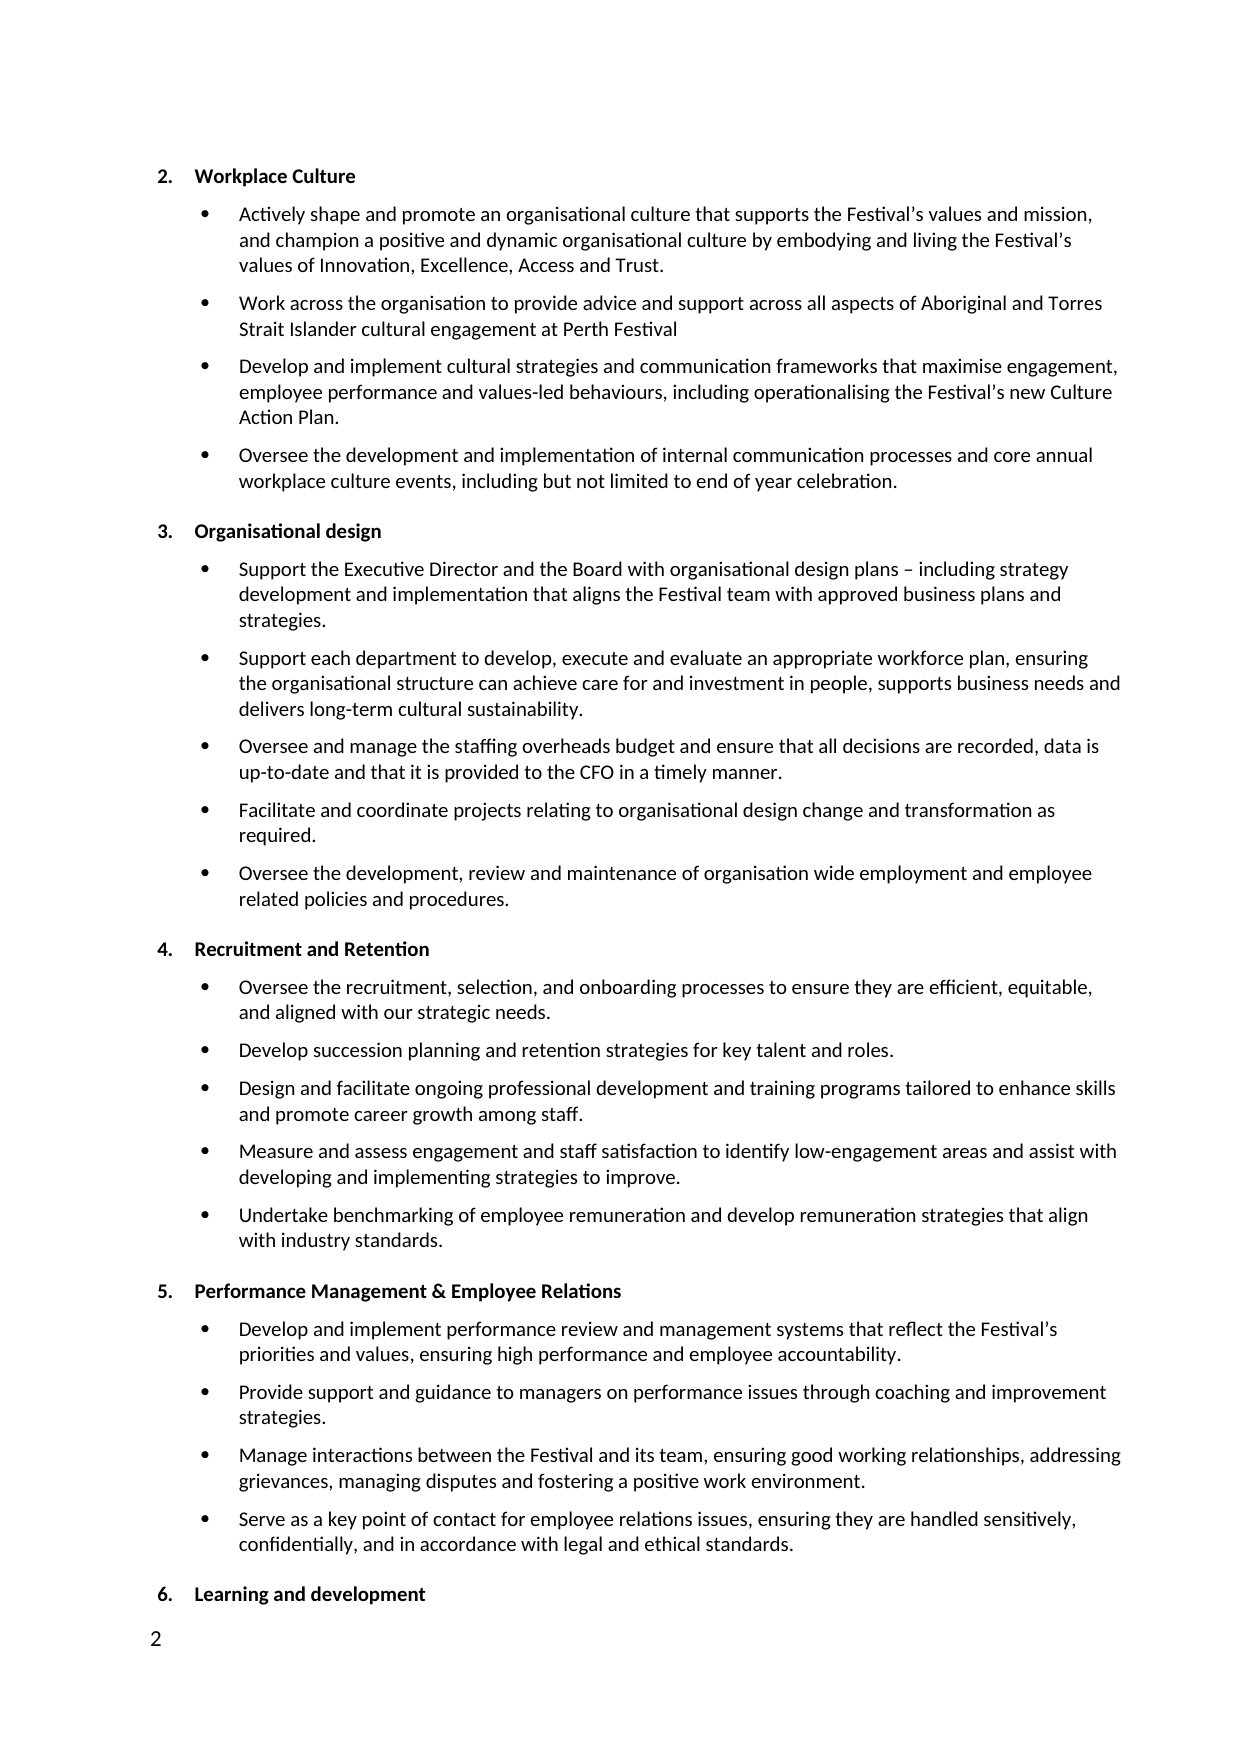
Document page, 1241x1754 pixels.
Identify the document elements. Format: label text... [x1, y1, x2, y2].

list Manage interactions between the Festival and its team, ensuring good working relationships, addressing grievances, managing disputes and fostering a positive work environment. [201, 1442, 1122, 1493]
list Serve as a key point of contact for employee relations issues, ensuring they are handled sensitively, confidentially, and in accordance with legal and ethical standards. [201, 1506, 1122, 1557]
list Oversee the development, review and maintenance of organisation wide employment and employee related policies and procedures. [201, 860, 1122, 911]
list Facilitate and coordinate projects relating to organisational design change and transformation as required. [201, 797, 1122, 848]
list Provide support and guidance to managers on performance issues through coaching and improvement strategies. [201, 1379, 1122, 1430]
list Actively shape and promote an organisational culture that supports the Festival’s values and mission, and champion a positive and dynamic organisational culture by embodying and living the Festival’s values of Innovation, Excellence, Access and Trust. [201, 202, 1122, 278]
list Oversee and manage the staffing overheads budget and ensure that all decisions are recorded, data is up-to-date and that it is provided to the CFO in a timely manner. [201, 734, 1122, 784]
list Workplace Culture [157, 164, 1122, 189]
list Undertake benchmarking of employee remuneration and develop remuneration strategies that align with industry standards. [201, 1202, 1122, 1253]
list Oversee the development and implementation of internal communication processes and core annual workplace culture events, including but not limited to end of year celebration. [201, 442, 1122, 493]
list Learning and development [157, 1582, 1122, 1607]
list Work across the organisation to provide advice and support across all aspects of Aboriginal and Torres Strait Islander cultural engagement at Perth Festival [201, 290, 1122, 341]
list Develop and implement performance review and management systems that reflect the Festival’s priorities and values, ensuring high performance and employee accountability. [201, 1316, 1122, 1367]
list Oversee the recruitment, selection, and onboarding processes to ensure they are efficient, equitable, and aligned with our strategic needs. [201, 974, 1122, 1025]
list Design and facilitate ongoing professional development and training programs tailored to enhance skills and promote career growth among staff. [201, 1075, 1122, 1126]
list Support each department to develop, execute and evaluate an appropriate workforce plan, ensuring the organisational structure can achieve care for and investment in people, supports business needs and delivers long-term cultural sustainability. [201, 645, 1122, 721]
list Measure and assess engagement and staff satisfaction to identify low-engagement areas and assist with developing and implementing strategies to improve. [201, 1139, 1122, 1189]
list Develop succession planning and retention strategies for key talent and roles. [201, 1037, 1122, 1063]
list Organisational design [157, 518, 1122, 544]
list Recruitment and Retention [157, 936, 1122, 962]
list Develop and implement cultural strategies and communication frameworks that maximise engagement, employee performance and values-led behaviours, including operationalising the Festival’s new Culture Action Plan. [201, 354, 1122, 430]
list Support the Executive Director and the Board with organisational design plans – including strategy development and implementation that aligns the Festival team with approved business plans and strategies. [201, 556, 1122, 632]
list Performance Management & Employee Relations [157, 1278, 1122, 1303]
